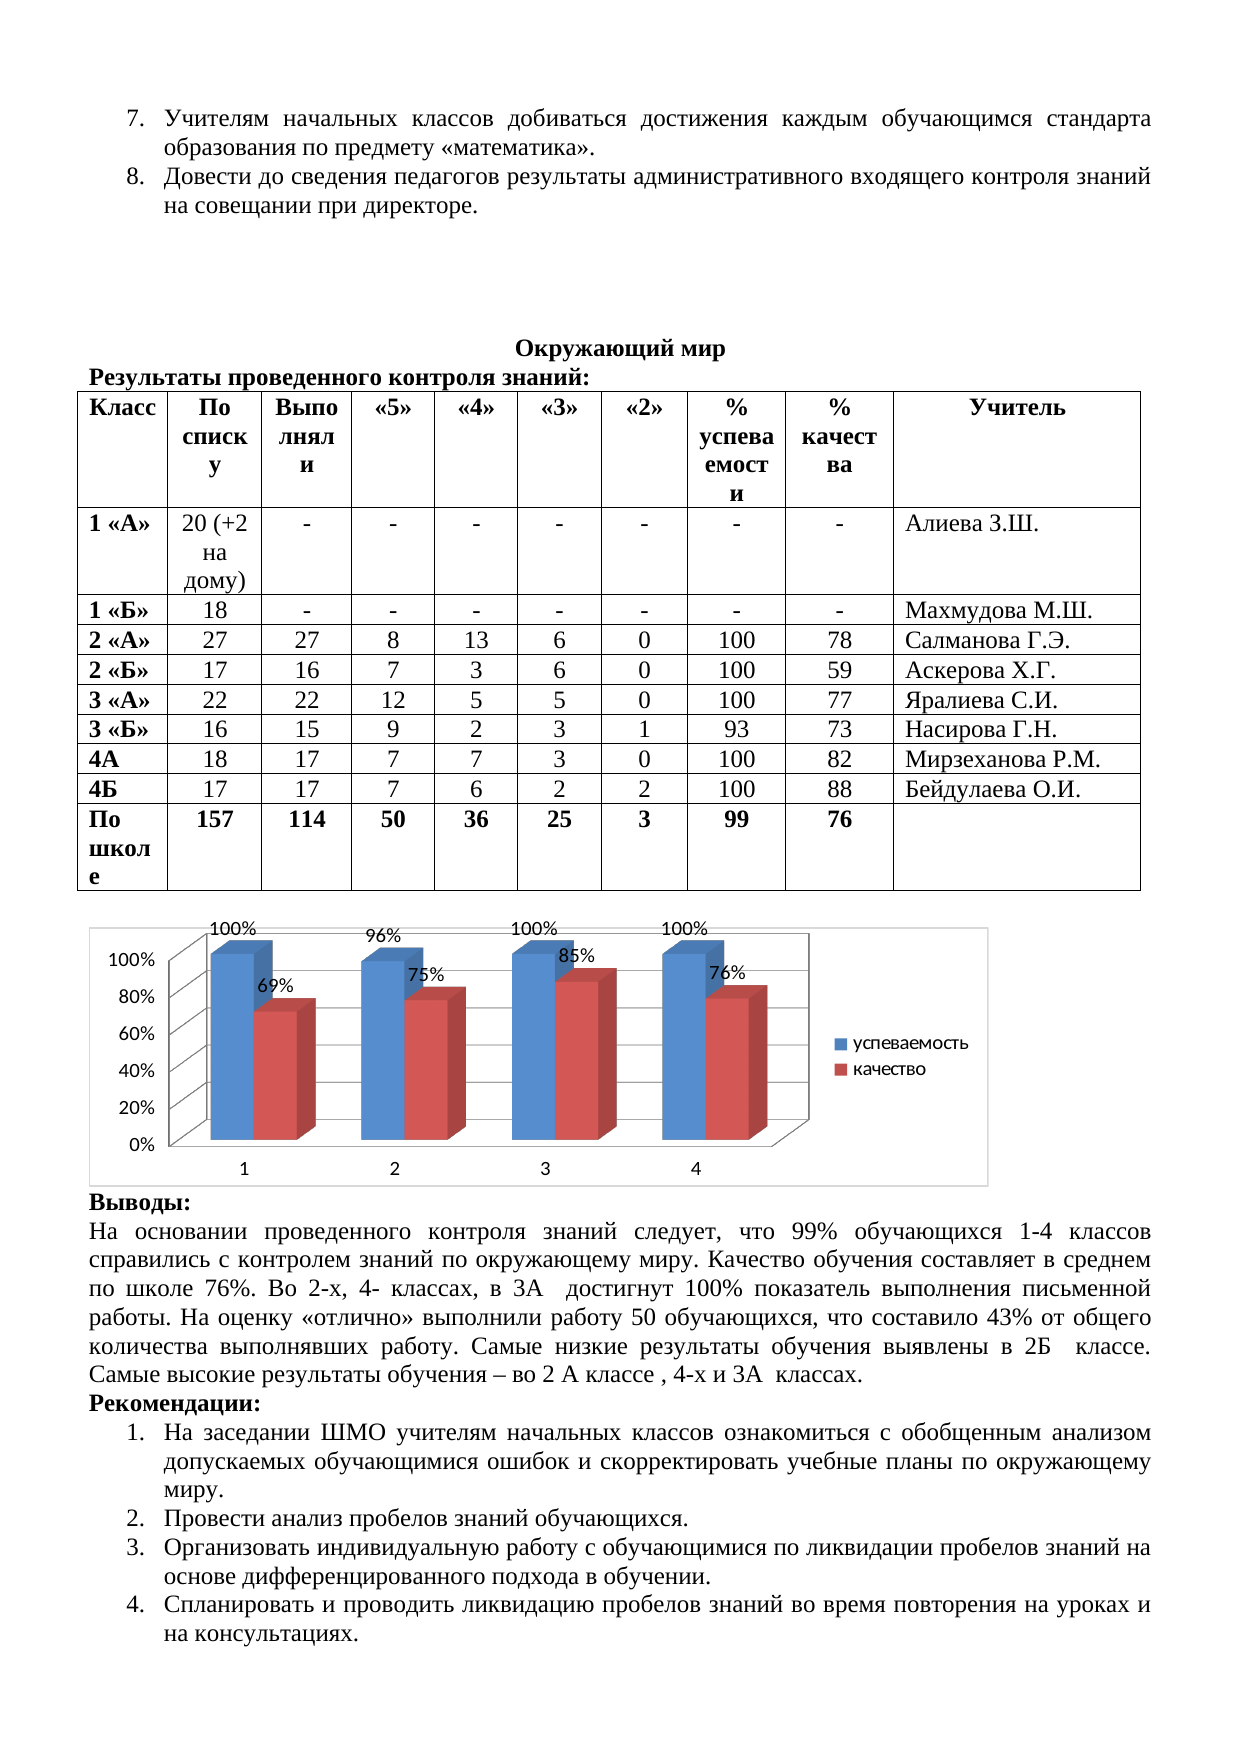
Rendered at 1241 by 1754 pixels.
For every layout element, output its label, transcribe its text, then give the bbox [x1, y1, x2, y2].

table_cell [894, 804, 1140, 890]
table_cell Бейдулаева О.И. [894, 774, 1140, 803]
table_cell - [518, 508, 601, 594]
table_header «4» [435, 392, 517, 507]
table_cell - [688, 508, 785, 594]
table_cell 12 [352, 685, 434, 713]
table_cell 7 [435, 744, 517, 773]
list На заседании ШМО учителям начальных классов ознакомиться с обобщенным анализом допускаемых обучающимися ошибок и скорректировать учебные планы по окружающему миру. [126, 1417, 1152, 1503]
table_header По списку [168, 392, 261, 507]
table_cell 6 [518, 655, 601, 684]
table_cell 59 [786, 655, 893, 684]
list Организовать индивидуальную работу с обучающимися по ликвидации пробелов знаний на основе дифференцированного подхода в обучении. [126, 1532, 1152, 1589]
table_cell 99 [688, 804, 785, 890]
table_cell 15 [262, 715, 351, 743]
table_cell 4Б [78, 774, 167, 803]
table_cell Салманова Г.Э. [894, 625, 1140, 654]
list Довести до сведения педагогов результаты административного входящего контроля знаний на совещании при директоре. [126, 161, 1152, 218]
table_cell 25 [518, 804, 601, 890]
table_cell 8 [352, 625, 434, 654]
table_cell 17 [168, 655, 261, 684]
table_cell - [435, 508, 517, 594]
table_cell - [518, 595, 601, 624]
table_cell 36 [435, 804, 517, 890]
table_cell Махмудова М.Ш. [894, 595, 1140, 624]
table_cell 93 [688, 715, 785, 743]
table_cell 100 [688, 655, 785, 684]
table_cell 22 [262, 685, 351, 713]
table_cell - [602, 595, 687, 624]
table_cell - [786, 595, 893, 624]
table_cell Мирзеханова Р.М. [894, 744, 1140, 773]
table_cell 77 [786, 685, 893, 713]
table_cell 7 [352, 774, 434, 803]
table_cell 3 [602, 804, 687, 890]
table_cell 100 [688, 685, 785, 713]
table_header Выполняли [262, 392, 351, 507]
table_cell 2 [602, 774, 687, 803]
table_cell 100 [688, 625, 785, 654]
table_cell 2 [435, 715, 517, 743]
table_cell 16 [168, 715, 261, 743]
table_cell 4А [78, 744, 167, 773]
list Провести анализ пробелов знаний обучающихся. [126, 1503, 1152, 1532]
table_cell 0 [602, 685, 687, 713]
table_cell 2 «А» [78, 625, 167, 654]
table_cell - [262, 595, 351, 624]
table_cell 7 [352, 744, 434, 773]
list Учителям начальных классов добиваться достижения каждым обучающимся стандарта образования по предмету «математика». [126, 103, 1152, 161]
table_header «2» [602, 392, 687, 507]
table_cell 100 [688, 774, 785, 803]
table_cell 16 [262, 655, 351, 684]
table_cell - [435, 595, 517, 624]
table_cell 1 «Б» [78, 595, 167, 624]
table_cell Яралиева С.И. [894, 685, 1140, 713]
table_cell 82 [786, 744, 893, 773]
table_cell 20 (+2 на дому) [168, 508, 261, 594]
table_cell 22 [168, 685, 261, 713]
table_cell 78 [786, 625, 893, 654]
table_header Класс [78, 392, 167, 507]
table_cell - [262, 508, 351, 594]
table_cell 3 [518, 744, 601, 773]
table_cell 50 [352, 804, 434, 890]
table_cell - [352, 508, 434, 594]
table_cell 17 [262, 744, 351, 773]
table_cell 5 [518, 685, 601, 713]
table_cell 88 [786, 774, 893, 803]
table_header % успеваемости [688, 392, 785, 507]
table_cell 9 [352, 715, 434, 743]
table_cell 13 [435, 625, 517, 654]
table_cell 1 [602, 715, 687, 743]
table_cell 114 [262, 804, 351, 890]
table_cell По школе [78, 804, 167, 890]
table_cell Аскерова Х.Г. [894, 655, 1140, 684]
table_header «3» [518, 392, 601, 507]
table_cell 0 [602, 744, 687, 773]
table_cell - [602, 508, 687, 594]
table_cell Алиева З.Ш. [894, 508, 1140, 594]
table_cell 5 [435, 685, 517, 713]
table_cell - [786, 508, 893, 594]
table_cell 18 [168, 595, 261, 624]
table_cell 3 [435, 655, 517, 684]
table_cell - [352, 595, 434, 624]
table_header Учитель [894, 392, 1140, 507]
table_cell 3 [518, 715, 601, 743]
text Результаты проведенного контроля знаний: [89, 362, 1152, 391]
table_cell 76 [786, 804, 893, 890]
list Спланировать и проводить ликвидацию пробелов знаний во время повторения на уроках и на консультациях. [126, 1589, 1152, 1647]
table_cell 6 [435, 774, 517, 803]
table_cell Насирова Г.Н. [894, 715, 1140, 743]
table_cell 100 [688, 744, 785, 773]
table_cell 0 [602, 625, 687, 654]
table_cell 17 [168, 774, 261, 803]
table_cell 27 [262, 625, 351, 654]
table_cell - [688, 595, 785, 624]
table_header % качества [786, 392, 893, 507]
table_header «5» [352, 392, 434, 507]
text Рекомендации: [89, 1388, 1152, 1417]
table_cell 0 [602, 655, 687, 684]
table_cell 3 «Б» [78, 715, 167, 743]
table_cell 7 [352, 655, 434, 684]
table_cell 18 [168, 744, 261, 773]
table_cell 73 [786, 715, 893, 743]
table_cell 17 [262, 774, 351, 803]
table_cell 3 «А» [78, 685, 167, 713]
text Выводы: [89, 1187, 1152, 1216]
text На основании проведенного контроля знаний следует, что 99% обучающихся 1-4 классов справились с контролем знаний по окружающему миру. Качество обучения составляет в среднем по школе 76%. Во 2-х, 4- классах, в 3А достигнут 100% показатель выполнения письменной работы. На оценку «отлично» выполнили работу 50 обучающихся, что составило 43% от общего количества выполнявших работу. Самые низкие результаты обучения выявлены в 2Б классе. Самые высокие результаты обучения – во 2 А классе , 4-х и 3А классах. [89, 1216, 1152, 1388]
table_cell 27 [168, 625, 261, 654]
table_cell 2 [518, 774, 601, 803]
table_cell 157 [168, 804, 261, 890]
table_cell 6 [518, 625, 601, 654]
table_cell 2 «Б» [78, 655, 167, 684]
table_cell 1 «А» [78, 508, 167, 594]
text Окружающий мир [89, 333, 1152, 362]
